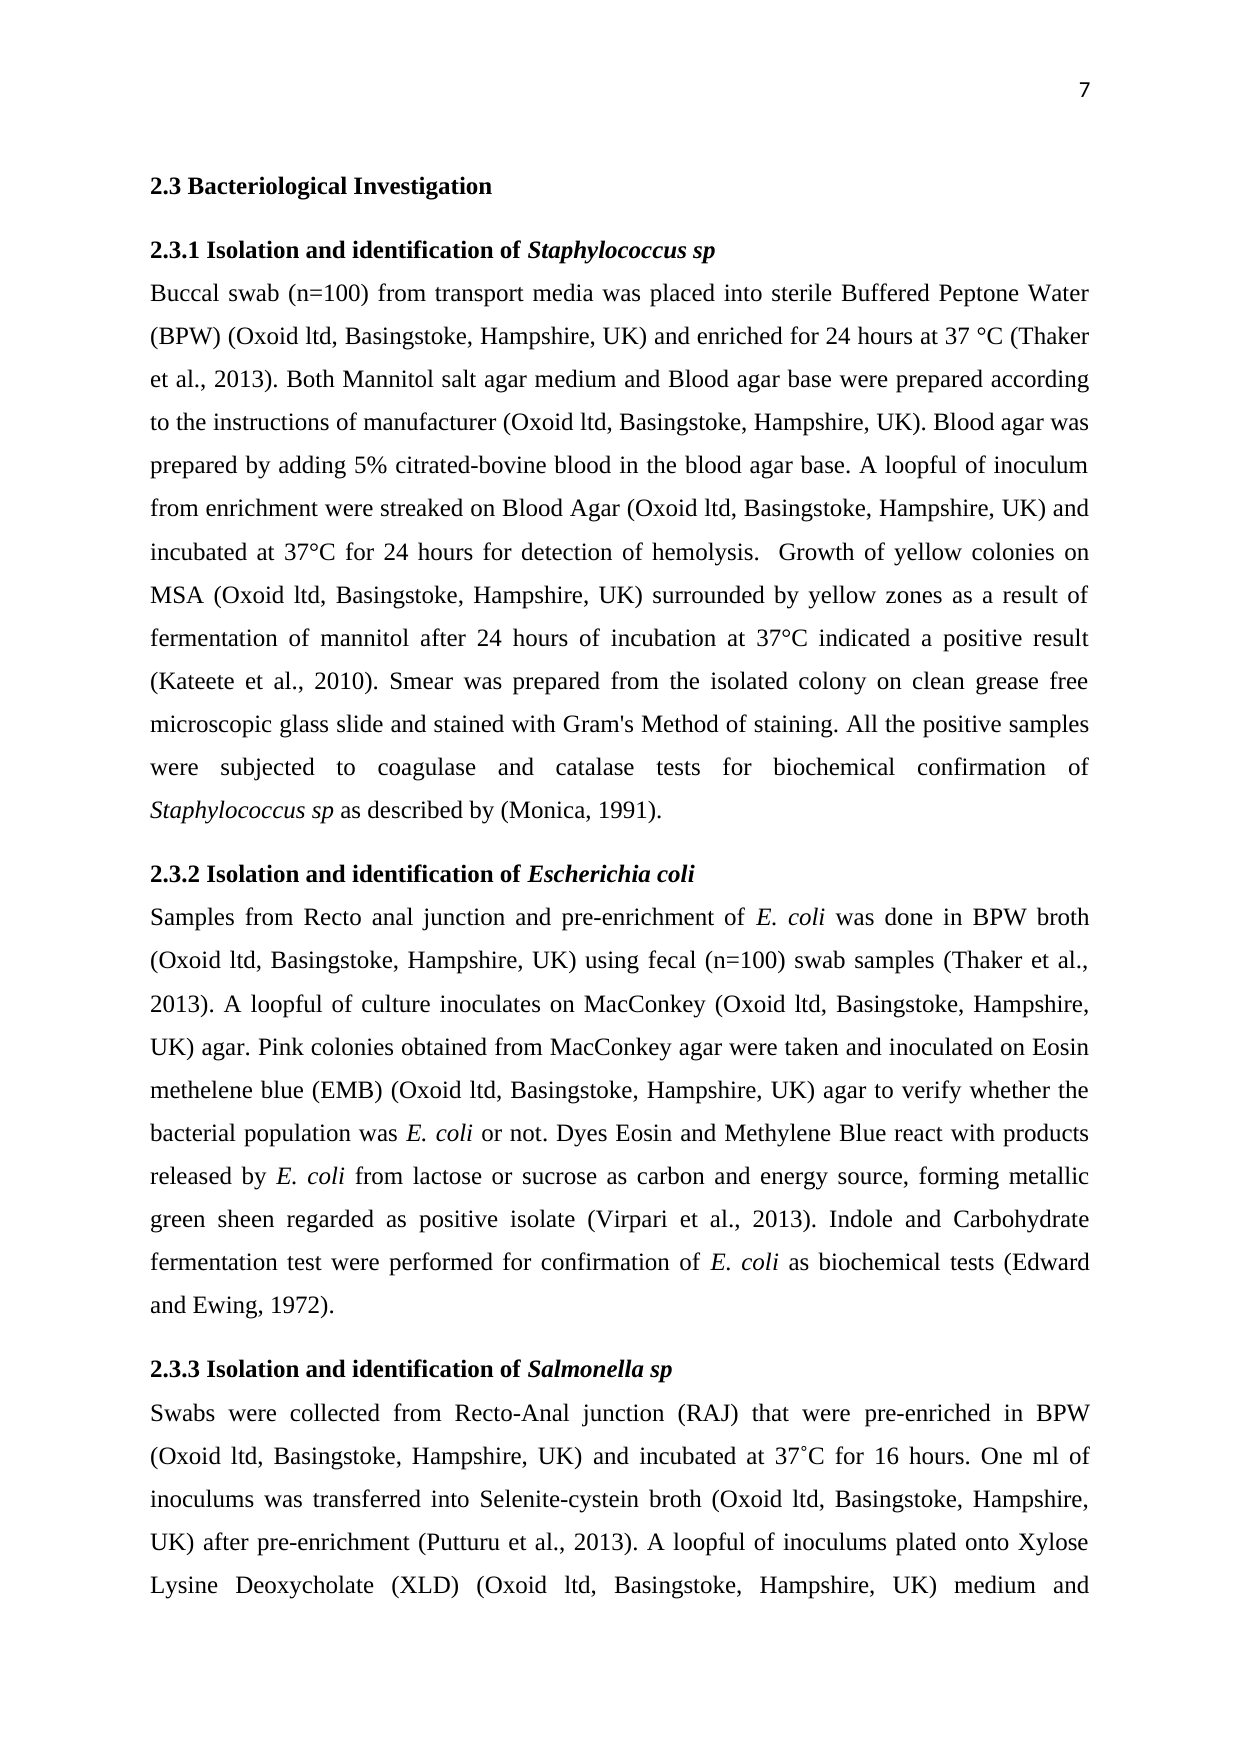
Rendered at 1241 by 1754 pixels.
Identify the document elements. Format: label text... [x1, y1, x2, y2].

subtitle 2.3.1 Isolation and identification of Staphylococcus sp [150, 235, 1090, 263]
subtitle 2.3.2 Isolation and identification of Escherichia coli [150, 859, 1090, 888]
subtitle 2.3.3 Isolation and identification of Salmonella sp [150, 1354, 1090, 1383]
text Samples from Recto anal junction and pre-enrichment of E. coli was done in BPW broth (Oxoid ltd, Basingstoke, Hampshire, UK) using fecal (n=100) swab samples (Thaker et al., 2013). A loopful of culture inoculates on MacConkey (Oxoid ltd, Basingstoke, Hampshire, UK) agar. Pink colonies obtained from MacConkey agar were taken and inoculated on Eosin methelene blue (EMB) (Oxoid ltd, Basingstoke, Hampshire, UK) agar to verify whether the bacterial population was E. coli or not. Dyes Eosin and Methylene Blue react with products released by E. coli from lactose or sucrose as carbon and energy source, forming metallic green sheen regarded as positive isolate (Virpari et al., 2013). Indole and Carbohydrate fermentation test were performed for confirmation of E. coli as biochemical tests (Edward and Ewing, 1972). [150, 902, 1090, 1319]
text Buccal swab (n=100) from transport media was placed into sterile Buffered Peptone Water (BPW) (Oxoid ltd, Basingstoke, Hampshire, UK) and enriched for 24 hours at 37 °C (Thaker et al., 2013). Both Mannitol salt agar medium and Blood agar base were prepared according to the instructions of manufacturer (Oxoid ltd, Basingstoke, Hampshire, UK). Blood agar was prepared by adding 5% citrated-bovine blood in the blood agar base. A loopful of inoculum from enrichment were streaked on Blood Agar (Oxoid ltd, Basingstoke, Hampshire, UK) and incubated at 37°C for 24 hours for detection of hemolysis. Growth of yellow colonies on MSA (Oxoid ltd, Basingstoke, Hampshire, UK) surrounded by yellow zones as a result of fermentation of mannitol after 24 hours of incubation at 37°C indicated a positive result (Kateete et al., 2010). Smear was prepared from the isolated colony on clean grease free microscopic glass slide and stained with Gram's Method of staining. All the positive samples were subjected to coagulase and catalase tests for biochemical confirmation of Staphylococcus sp as described by (Monica, 1991). [150, 278, 1090, 824]
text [150, 1398, 1090, 1599]
subtitle 2.3 Bacteriological Investigation [150, 171, 1090, 199]
